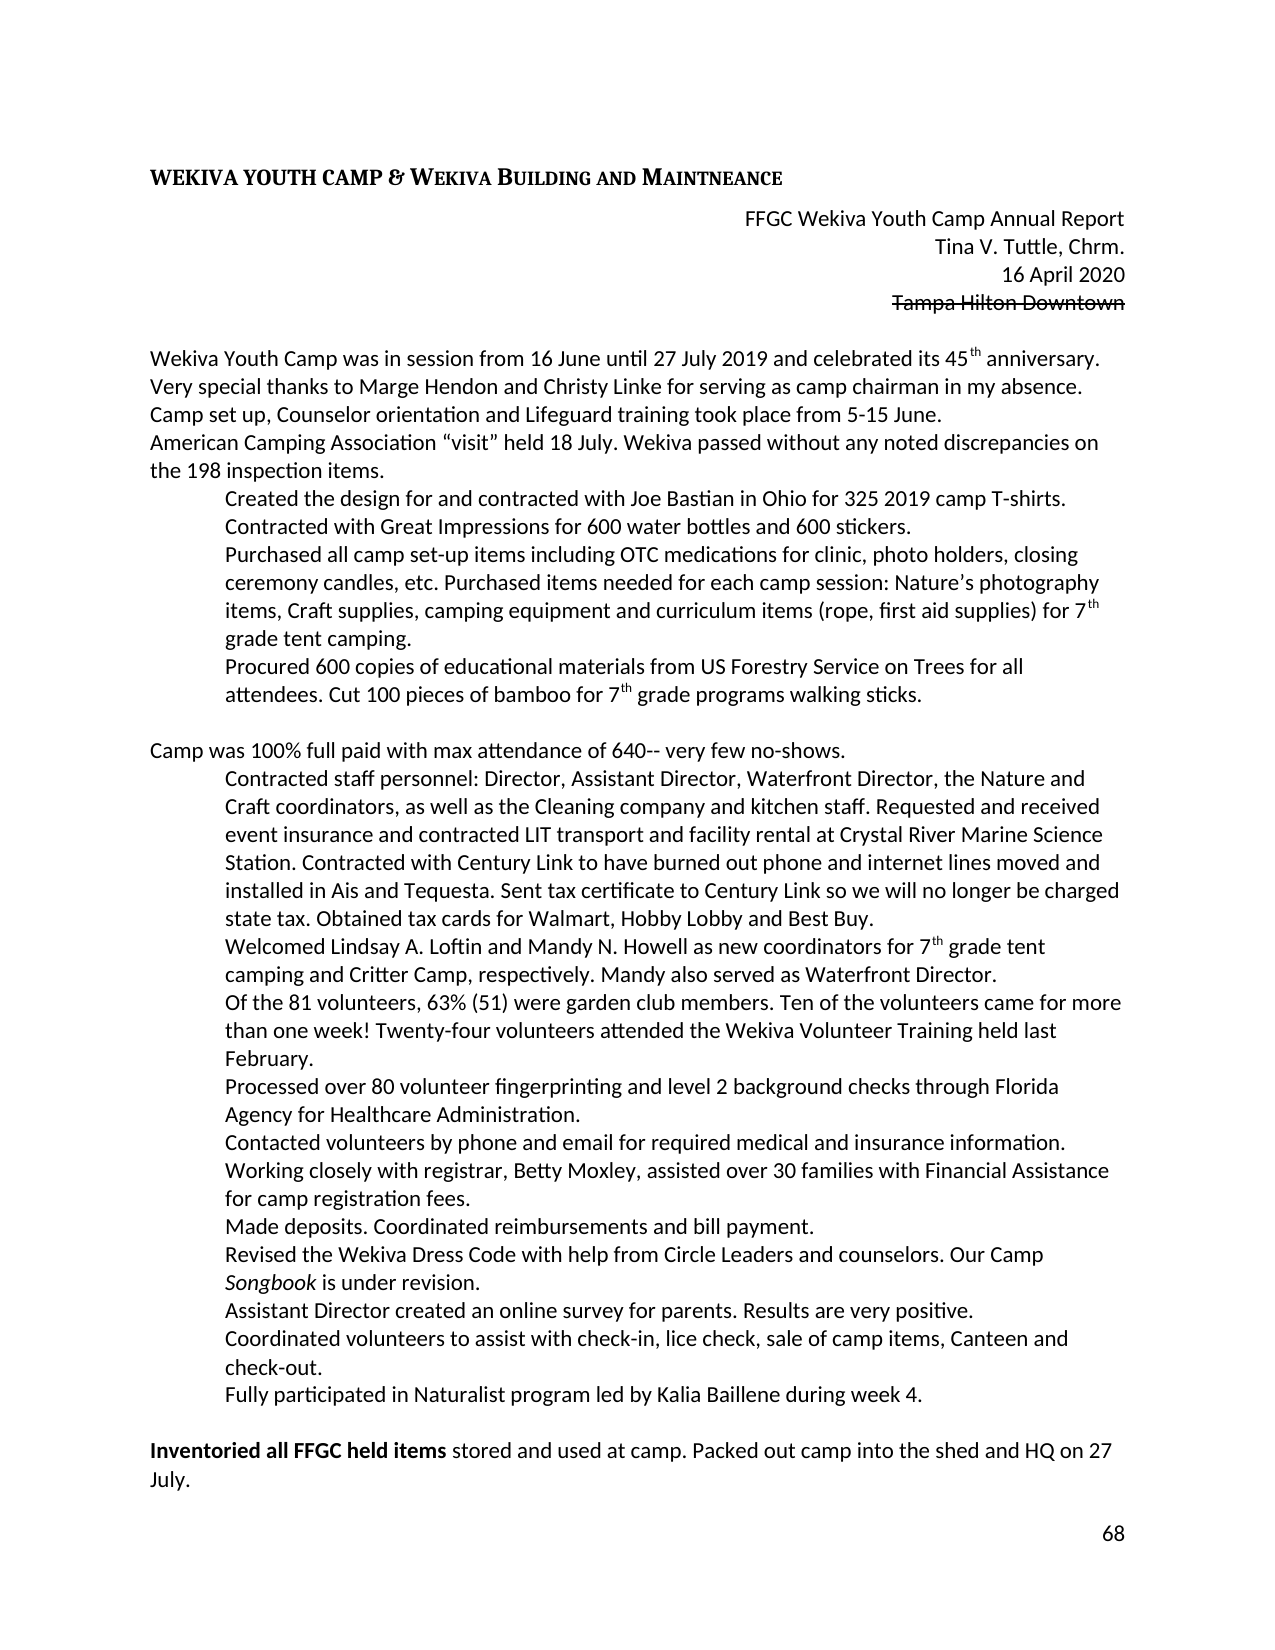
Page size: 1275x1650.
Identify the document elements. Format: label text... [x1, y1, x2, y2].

text Fully participated in Naturalist program led by Kalia Baillene during week 4. [225, 1381, 1125, 1409]
text American Camping Association “visit” held 18 July. Wekiva passed without any noted discrepancies on the 198 inspection items. [150, 428, 1125, 484]
text Inventoried all FFGC held items stored and used at camp. Packed out camp into the shed and HQ on 27 July. [150, 1437, 1125, 1493]
text Purchased all camp set-up items including OTC medications for clinic, photo holders, closing ceremony candles, etc. Purchased items needed for each camp session: Nature’s photography items, Craft supplies, camping equipment and curriculum items (rope, first aid supplies) for 7th grade tent camping. [225, 540, 1125, 652]
text Welcomed Lindsay A. Loftin and Mandy N. Howell as new coordinators for 7th grade tent camping and Critter Camp, respectively. Mandy also served as Waterfront Director. [225, 932, 1125, 988]
text FFGC Wekiva Youth Camp Annual Report [150, 204, 1125, 232]
text Wekiva Youth Camp was in session from 16 June until 27 July 2019 and celebrated its 45th anniversary. [150, 344, 1125, 372]
subtitle WEKIVA YOUTH CAMP & Wekiva Building and Maintneance [150, 162, 1125, 191]
text Camp set up, Counselor orientation and Lifeguard training took place from 5-15 June. [150, 400, 1125, 428]
text Procured 600 copies of educational materials from US Forestry Service on Trees for all attendees. Cut 100 pieces of bamboo for 7th grade programs walking sticks. [225, 652, 1125, 708]
text Assistant Director created an online survey for parents. Results are very positive. [150, 1297, 1125, 1324]
text Of the 81 volunteers, 63% (51) were garden club members. Ten of the volunteers came for more than one week! Twenty-four volunteers attended the Wekiva Volunteer Training held last February. [225, 988, 1125, 1072]
text Processed over 80 volunteer fingerprinting and level 2 background checks through Florida Agency for Healthcare Administration. [225, 1072, 1125, 1128]
text Created the design for and contracted with Joe Bastian in Ohio for 325 2019 camp T-shirts. Contracted with Great Impressions for 600 water bottles and 600 stickers. [225, 484, 1125, 540]
text Contacted volunteers by phone and email for required medical and insurance information. [150, 1128, 1125, 1156]
text Made deposits. Coordinated reimbursements and bill payment. [150, 1212, 1125, 1241]
text Revised the Wekiva Dress Code with help from Circle Leaders and counselors. Our Camp Songbook is under revision. [225, 1241, 1125, 1297]
text 16 April 2020 [150, 260, 1125, 288]
text Tampa Hilton Downtown [150, 288, 1125, 316]
text Coordinated volunteers to assist with check-in, lice check, sale of camp items, Canteen and check-out. [225, 1324, 1125, 1381]
text Camp was 100% full paid with max attendance of 640-- very few no-shows. [150, 736, 1125, 764]
text Tina V. Tuttle, Chrm. [150, 232, 1125, 260]
text Very special thanks to Marge Hendon and Christy Linke for serving as camp chairman in my absence. [150, 372, 1125, 400]
text Working closely with registrar, Betty Moxley, assisted over 30 families with Financial Assistance for camp registration fees. [225, 1156, 1125, 1212]
text Contracted staff personnel: Director, Assistant Director, Waterfront Director, the Nature and Craft coordinators, as well as the Cleaning company and kitchen staff. Requested and received event insurance and contracted LIT transport and facility rental at Crystal River Marine Science Station. Contracted with Century Link to have burned out phone and internet lines moved and installed in Ais and Tequesta. Sent tax certificate to Century Link so we will no longer be charged state tax. Obtained tax cards for Walmart, Hobby Lobby and Best Buy. [225, 764, 1125, 932]
